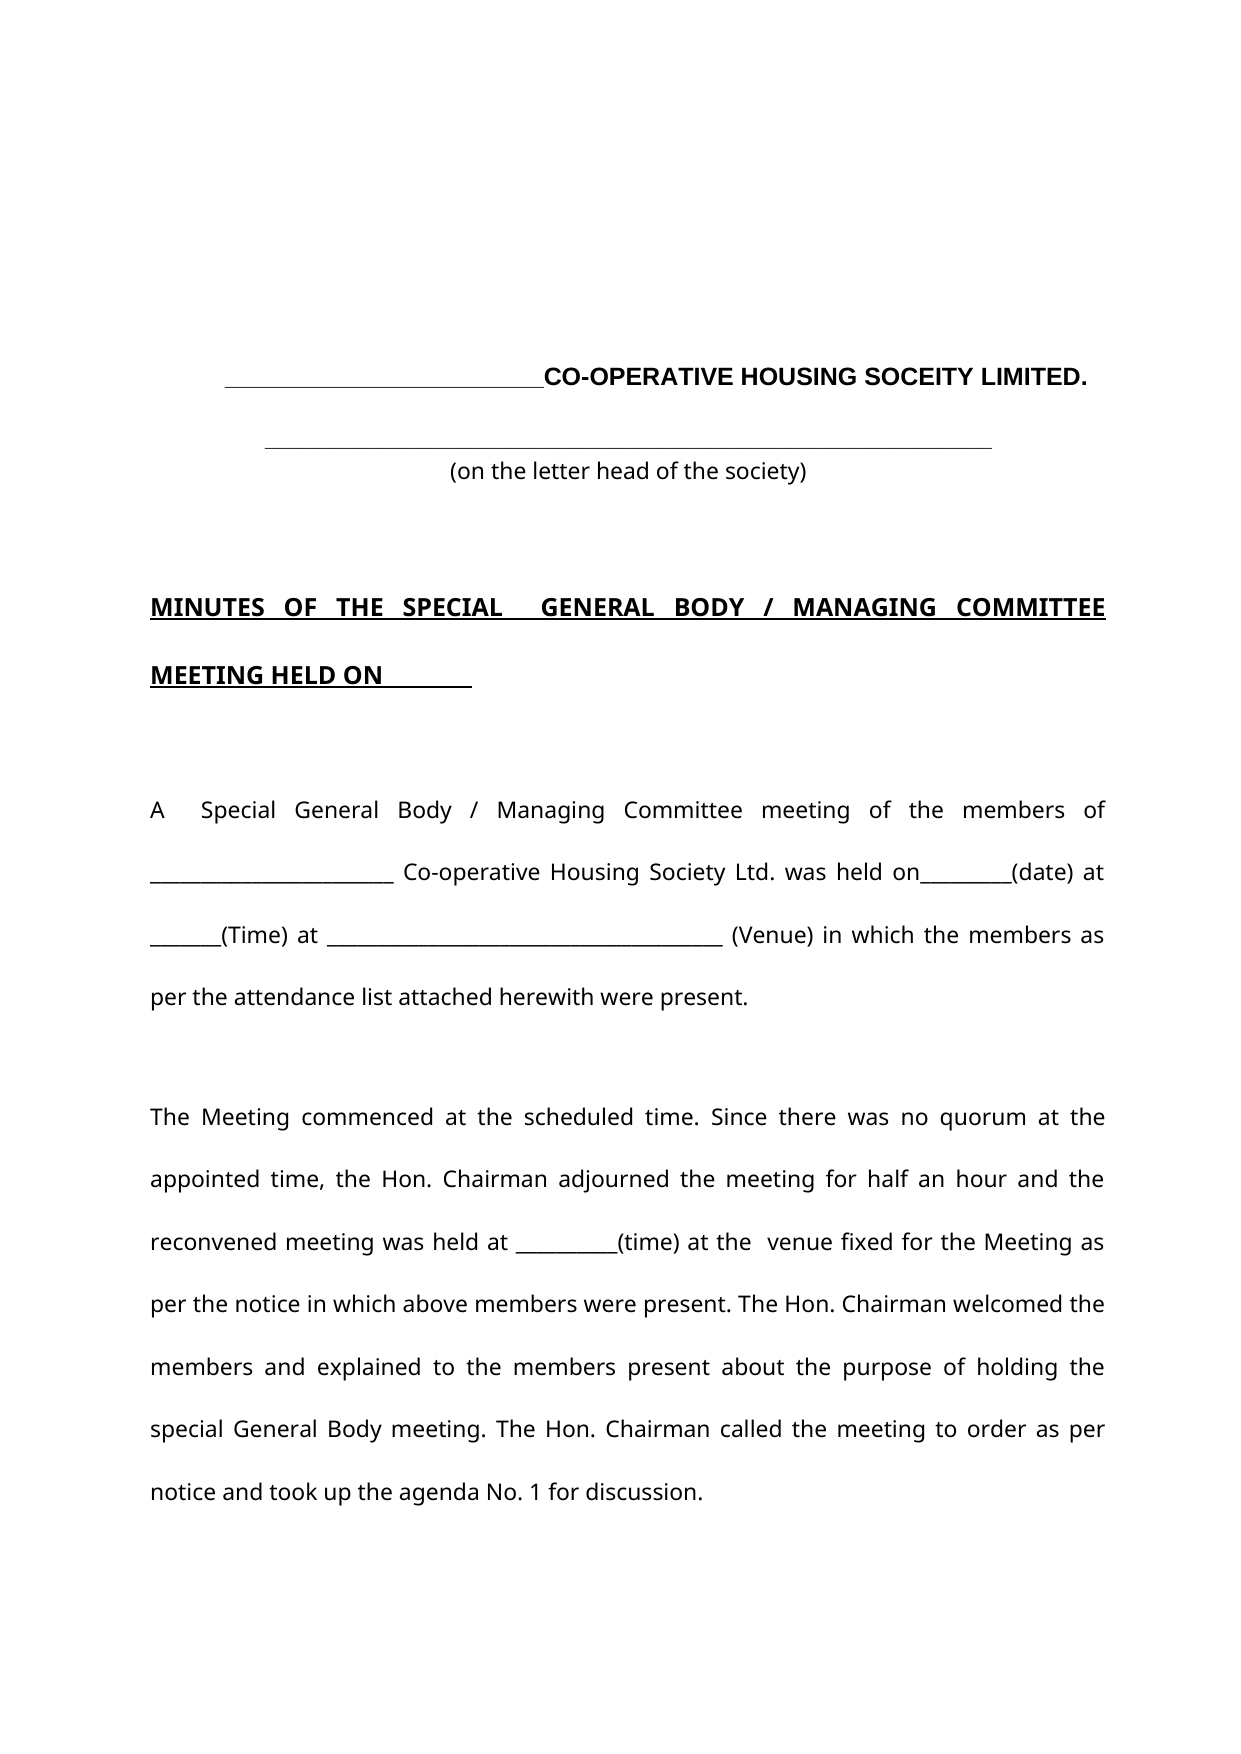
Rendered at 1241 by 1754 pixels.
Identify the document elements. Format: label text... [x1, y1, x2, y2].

text MINUTES OF THE SPECIAL GENERAL BODY / MANAGING COMMITTEE MEETING HELD ON ________ [150, 589, 1106, 618]
text _________________________CO-OPERATIVE HOUSING SOCEITY LIMITED. [150, 361, 1106, 390]
text A Special General Body / Managing Committee meeting of the members of ________________________ Co-operative Housing Society Ltd. was held on_________(date) at _______(Time) at _______________________________________ (Venue) in which the members as per the attendance list attached herewith were present. [150, 794, 1106, 1012]
text (on the letter head of the society) [150, 455, 1106, 486]
text _________________________________________________________ [150, 425, 1106, 451]
text The Meeting commenced at the scheduled time. Since there was no quorum at the appointed time, the Hon. Chairman adjourned the meeting for half an hour and the reconvened meeting was held at __________(time) at the venue fixed for the Meeting as per the notice in which above members were present. The Hon. Chairman welcomed the members and explained to the members present about the purpose of holding the special General Body meeting. The Hon. Chairman called the meeting to order as per notice and took up the agenda No. 1 for discussion. [150, 1100, 1106, 1507]
text MINUTES OF THE SPECIAL GENERAL BODY / MANAGING COMMITTEE MEETING HELD ON ________ [150, 620, 1106, 691]
